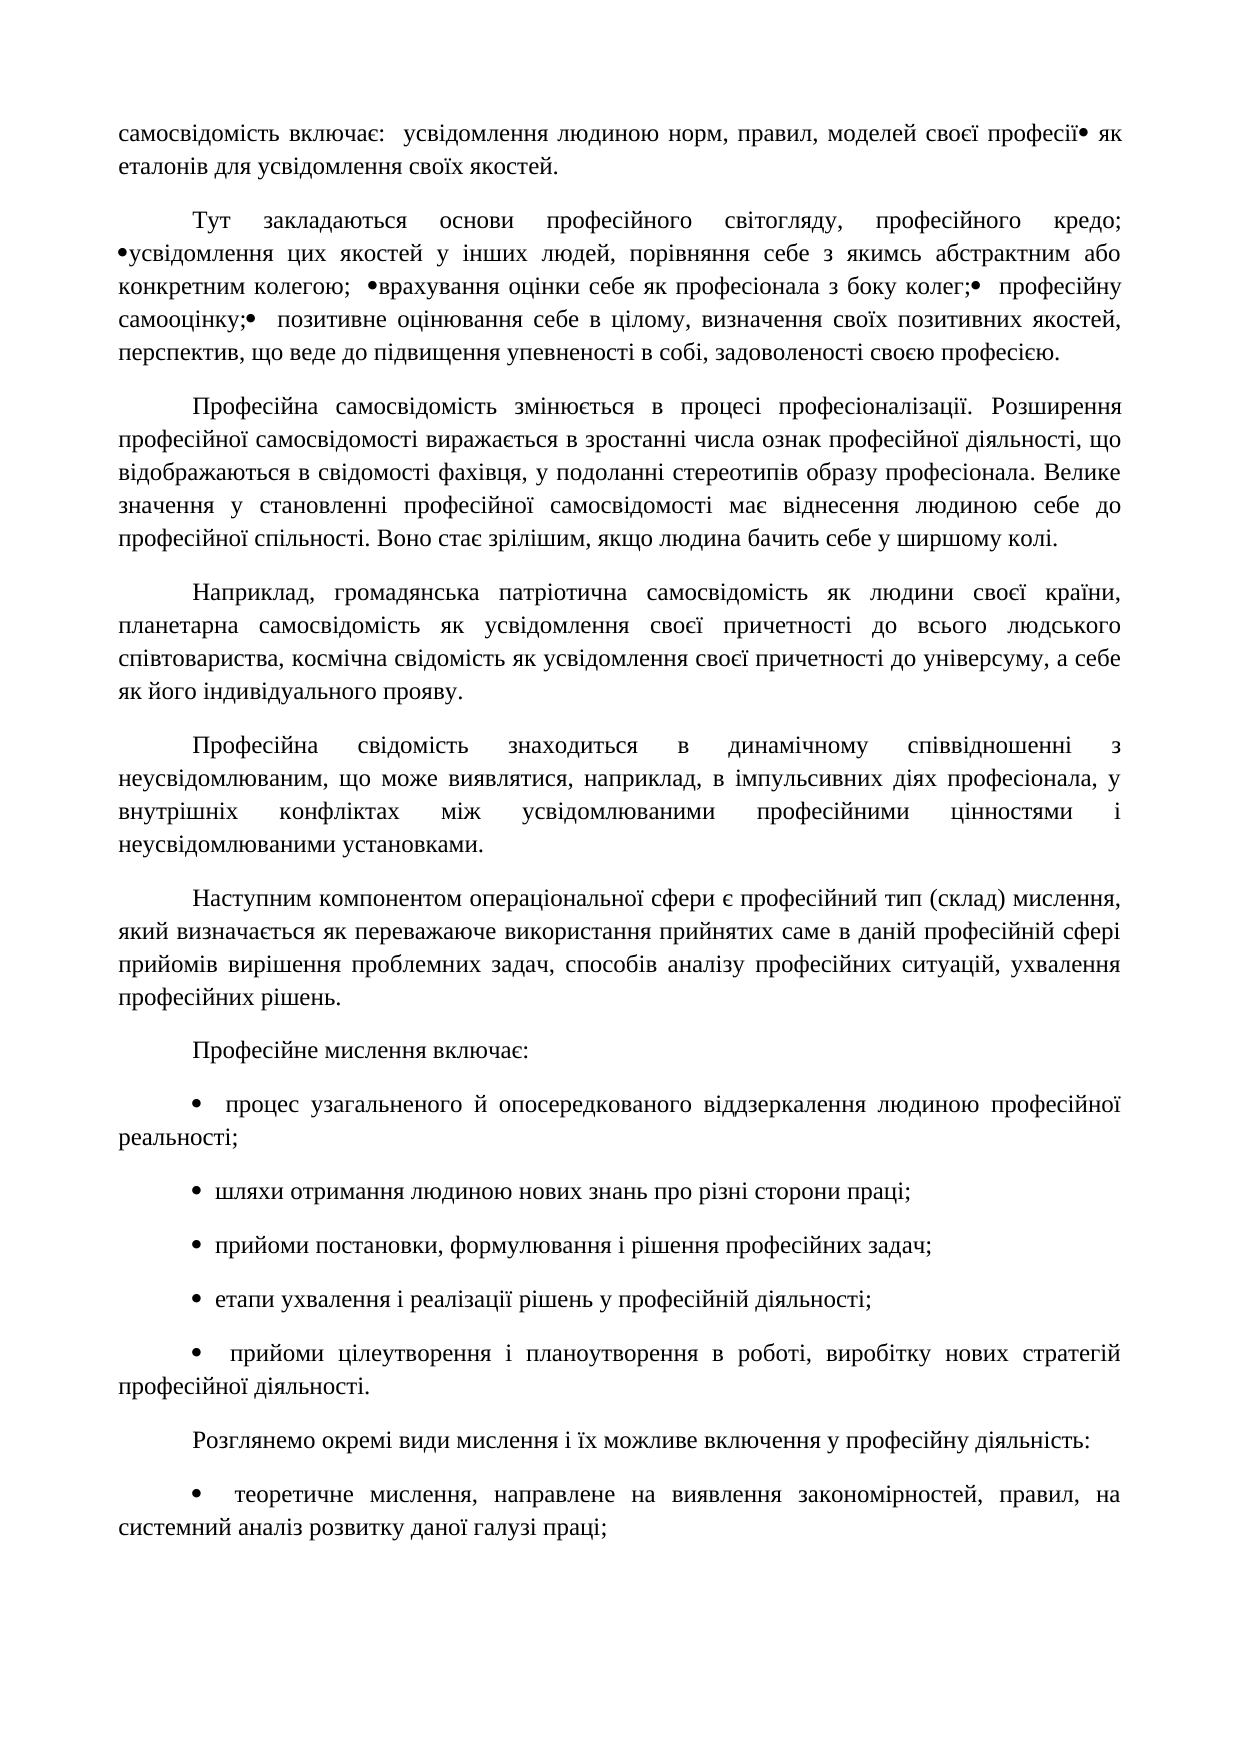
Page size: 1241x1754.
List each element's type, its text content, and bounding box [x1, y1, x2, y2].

text процес узагальненого й опосередкованого віддзеркалення людиною професійної реальності; [118, 1089, 1122, 1151]
text Професійна самосвідомість змінюється в процесі професіоналізації. Розширення професійної самосвідомості виражається в зростанні числа ознак професійної діяльності, що відображаються в свідомості фахівця, у подоланні стереотипів образу професіонала. Велике значення у становленні професійної самосвідомості має віднесення людиною себе до професійної спільності. Воно стає зрілішим, якщо людина бачить себе у ширшому колі. [118, 391, 1122, 552]
text прийоми постановки, формулювання і рішення професійних задач; [118, 1230, 1122, 1259]
text Наступним компонентом операціональної сфери є професійний тип (склад) мислення, який визначається як переважаюче використання прийнятих саме в даній професійній сфері прийомів вирішення проблемних задач, способів аналізу професійних ситуацій, ухвалення професійних рішень. [118, 883, 1122, 1011]
text Розглянемо окремі види мислення і їх можливе включення у професійну діяльність: [118, 1425, 1122, 1453]
text Тут закладаються основи професійного світогляду, професійного кредо; усвідомлення цих якостей у інших людей, порівняння себе з якимсь абстрактним або конкретним колегою; врахування оцінки себе як професіонала з боку колег; професійну самооцінку; позитивне оцінювання себе в цілому, визначення своїх позитивних якостей, перспектив, що веде до підвищення упевненості в собі, задоволеності своєю професією. [118, 205, 1122, 366]
text шляхи отримання людиною нових знань про різні сторони праці; [118, 1176, 1122, 1205]
text етапи ухвалення і реалізації рішень у професійній діяльності; [118, 1284, 1122, 1313]
text Професійна свідомість знаходиться в динамічному співвідношенні з неусвідомлюваним, що може виявлятися, наприклад, в імпульсивних діях професіонала, у внутрішніх конфліктах між усвідомлюваними професійними цінностями і неусвідомлюваними установками. [118, 730, 1122, 858]
text теоретичне мислення, направлене на виявлення закономірностей, правил, на системний аналіз розвитку даної галузі праці; [118, 1479, 1122, 1540]
text прийоми цілеутворення і планоутворення в роботі, виробітку нових стратегій професійної діяльності. [118, 1338, 1122, 1400]
text Наприклад, громадянська патріотична самосвідомість як людини своєї країни, планетарна самосвідомість як усвідомлення своєї причетності до всього людського співтовариства, космічна свідомість як усвідомлення своєї причетності до універсуму, а себе як його індивідуального прояву. [118, 577, 1122, 705]
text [118, 118, 1122, 180]
text Професійне мислення включає: [118, 1036, 1122, 1064]
